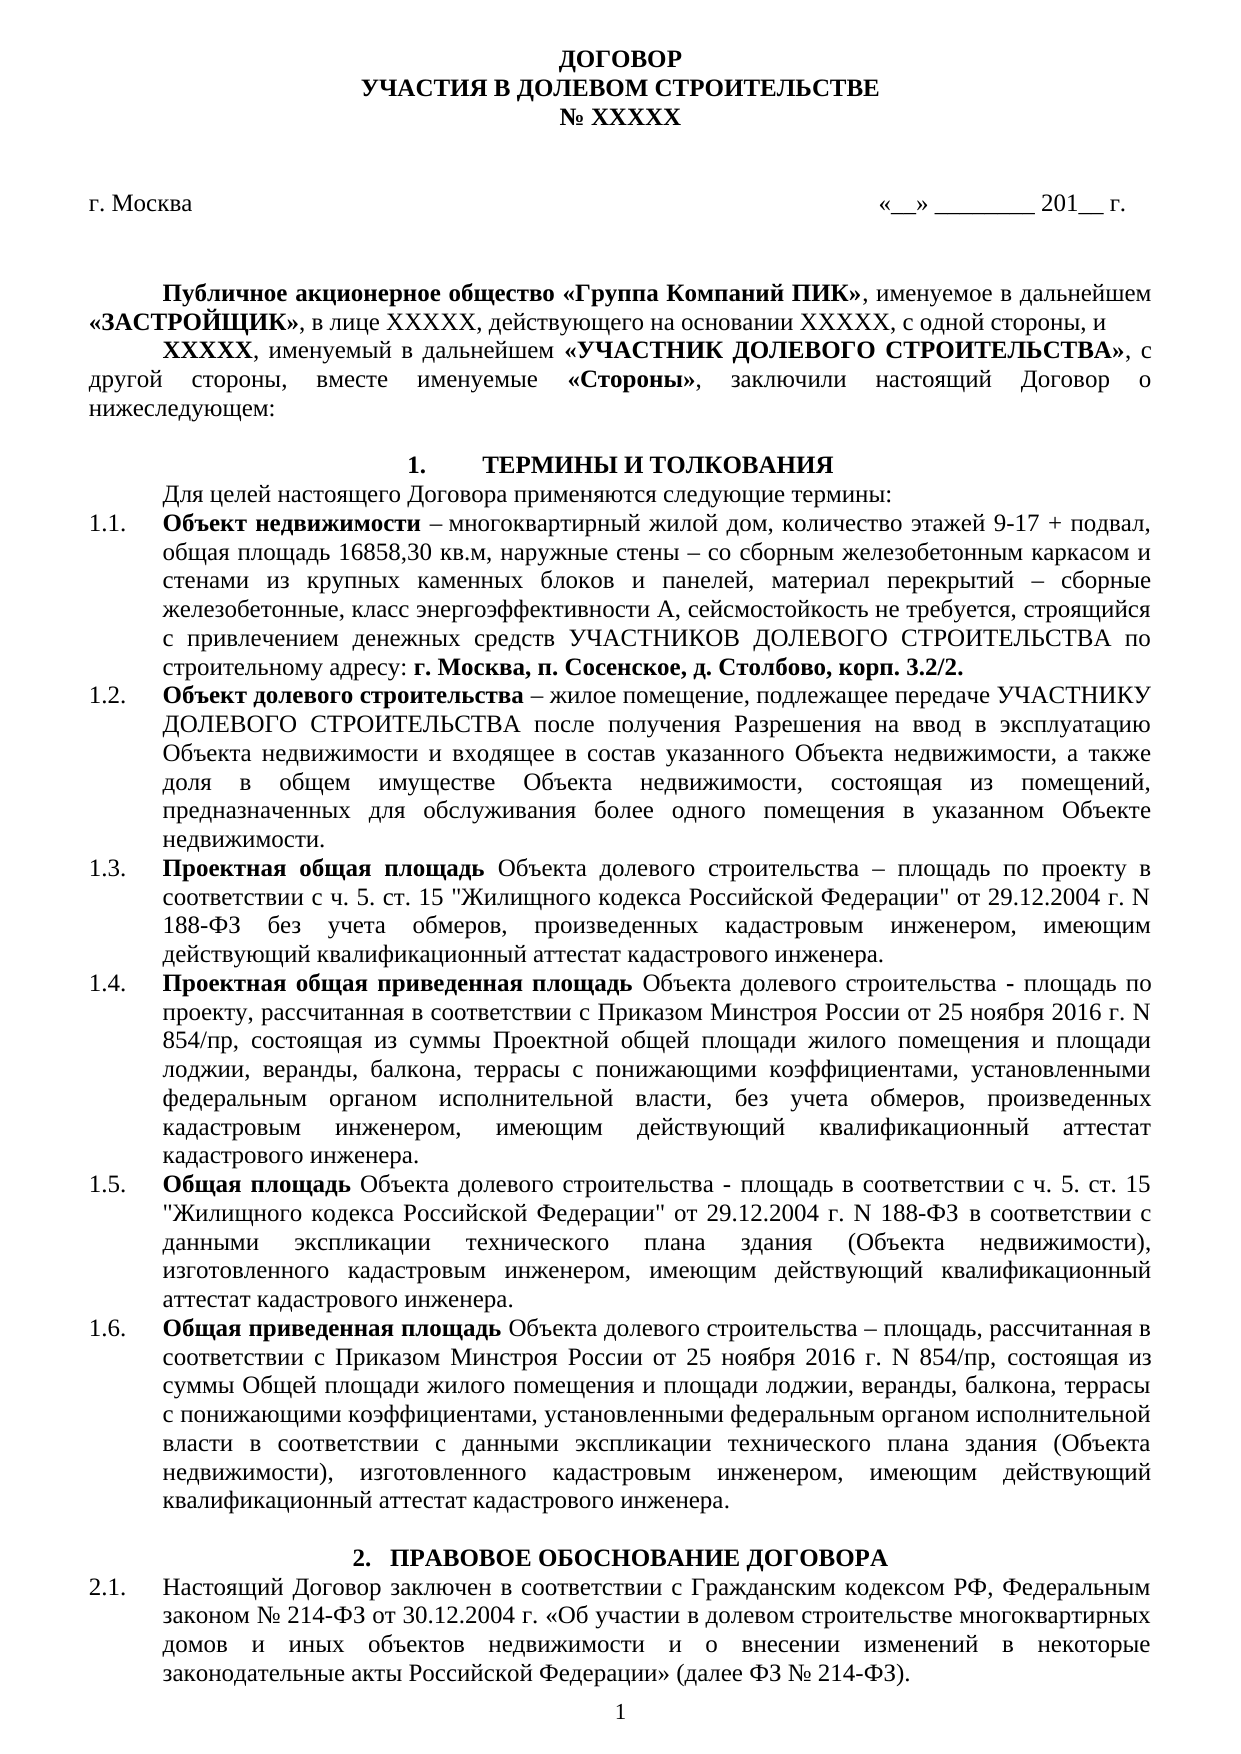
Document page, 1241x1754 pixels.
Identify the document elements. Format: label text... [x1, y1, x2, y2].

text № ХХХХХ [89, 102, 1152, 131]
list ТЕРМИНЫ И ТОЛКОВАНИЯ [89, 451, 1152, 479]
text ДОГОВОР [89, 44, 1152, 73]
list Общая площадь Объекта долевого строительства - площадь в соответствии с ч. 5. ст. 15 "Жилищного кодекса Российской Федерации" от 29.12.2004 г. N 188-ФЗ в соответствии с данными экспликации технического плана здания (Объекта недвижимости), изготовленного кадастровым инженером, имеющим действующий квалификационный аттестат кадастрового инженера. [89, 1169, 1152, 1313]
text ХХХХХ, именуемый в дальнейшем «УЧАСТНИК ДОЛЕВОГО СТРОИТЕЛЬСТВА», с другой стороны, вместе именуемые «Стороны», заключили настоящий Договор о нижеследующем: [89, 336, 1152, 422]
list Объект недвижимости – многоквартирный жилой дом, количество этажей 9-17 + подвал, общая площадь 16858,30 кв.м, наружные стены – со сборным железобетонным каркасом и стенами из крупных каменных блоков и панелей, материал перекрытий – сборные железобетонные, класс энергоэффективности А, сейсмостойкость не требуется, строящийся с привлечением денежных средств УЧАСТНИКОВ ДОЛЕВОГО СТРОИТЕЛЬСТВА по строительному адресу: г. Москва, п. Сосенское, д. Столбово, корп. 3.2/2. [89, 508, 1152, 681]
list Общая приведенная площадь Объекта долевого строительства – площадь, рассчитанная в соответствии с Приказом Минстроя России от 25 ноября 2016 г. N 854/пр, состоящая из суммы Общей площади жилого помещения и площади лоджии, веранды, балкона, террасы с понижающими коэффициентами, установленными федеральным органом исполнительной власти в соответствии с данными экспликации технического плана здания (Объекта недвижимости), изготовленного кадастровым инженером, имеющим действующий квалификационный аттестат кадастрового инженера. [89, 1313, 1152, 1514]
text Для целей настоящего Договора применяются следующие термины: [89, 479, 1152, 508]
list ПРАВОВОЕ ОБОСНОВАНИЕ ДОГОВОРА [89, 1543, 1152, 1572]
text Публичное акционерное общество «Группа Компаний ПИК», именуемое в дальнейшем «ЗАСТРОЙЩИК», в лице ХХХХХ, действующего на основании ХХХХХ, с одной стороны, и [89, 278, 1152, 336]
table_header «__» ________ 201__ г. [532, 188, 1137, 221]
list Проектная общая площадь Объекта долевого строительства – площадь по проекту в соответствии с ч. 5. ст. 15 "Жилищного кодекса Российской Федерации" от 29.12.2004 г. N 188-ФЗ без учета обмеров, произведенных кадастровым инженером, имеющим действующий квалификационный аттестат кадастрового инженера. [89, 853, 1152, 968]
list Настоящий Договор заключен в соответствии с Гражданским кодексом РФ, Федеральным законом № 214-ФЗ от 30.12.2004 г. «Об участии в долевом строительстве многоквартирных домов и иных объектов недвижимости и о внесении изменений в некоторые законодательные акты Российской Федерации» (далее ФЗ № 214-ФЗ). [89, 1572, 1152, 1687]
list Проектная общая приведенная площадь Объекта долевого строительства - площадь по проекту, рассчитанная в соответствии с Приказом Минстроя России от 25 ноября 2016 г. N 854/пр, состоящая из суммы Проектной общей площади жилого помещения и площади лоджии, веранды, балкона, террасы с понижающими коэффициентами, установленными федеральным органом исполнительной власти, без учета обмеров, произведенных кадастровым инженером, имеющим действующий квалификационный аттестат кадастрового инженера. [89, 968, 1152, 1169]
text УЧАСТИЯ В ДОЛЕВОМ СТРОИТЕЛЬСТВЕ [89, 73, 1152, 102]
table_header г. Москва [89, 188, 532, 221]
list Объект долевого строительства – жилое помещение, подлежащее передаче УЧАСТНИКУ ДОЛЕВОГО СТРОИТЕЛЬСТВА после получения Разрешения на ввод в эксплуатацию Объекта недвижимости и входящее в состав указанного Объекта недвижимости, а также доля в общем имуществе Объекта недвижимости, состоящая из помещений, предназначенных для обслуживания более одного помещения в указанном Объекте недвижимости. [89, 681, 1152, 853]
